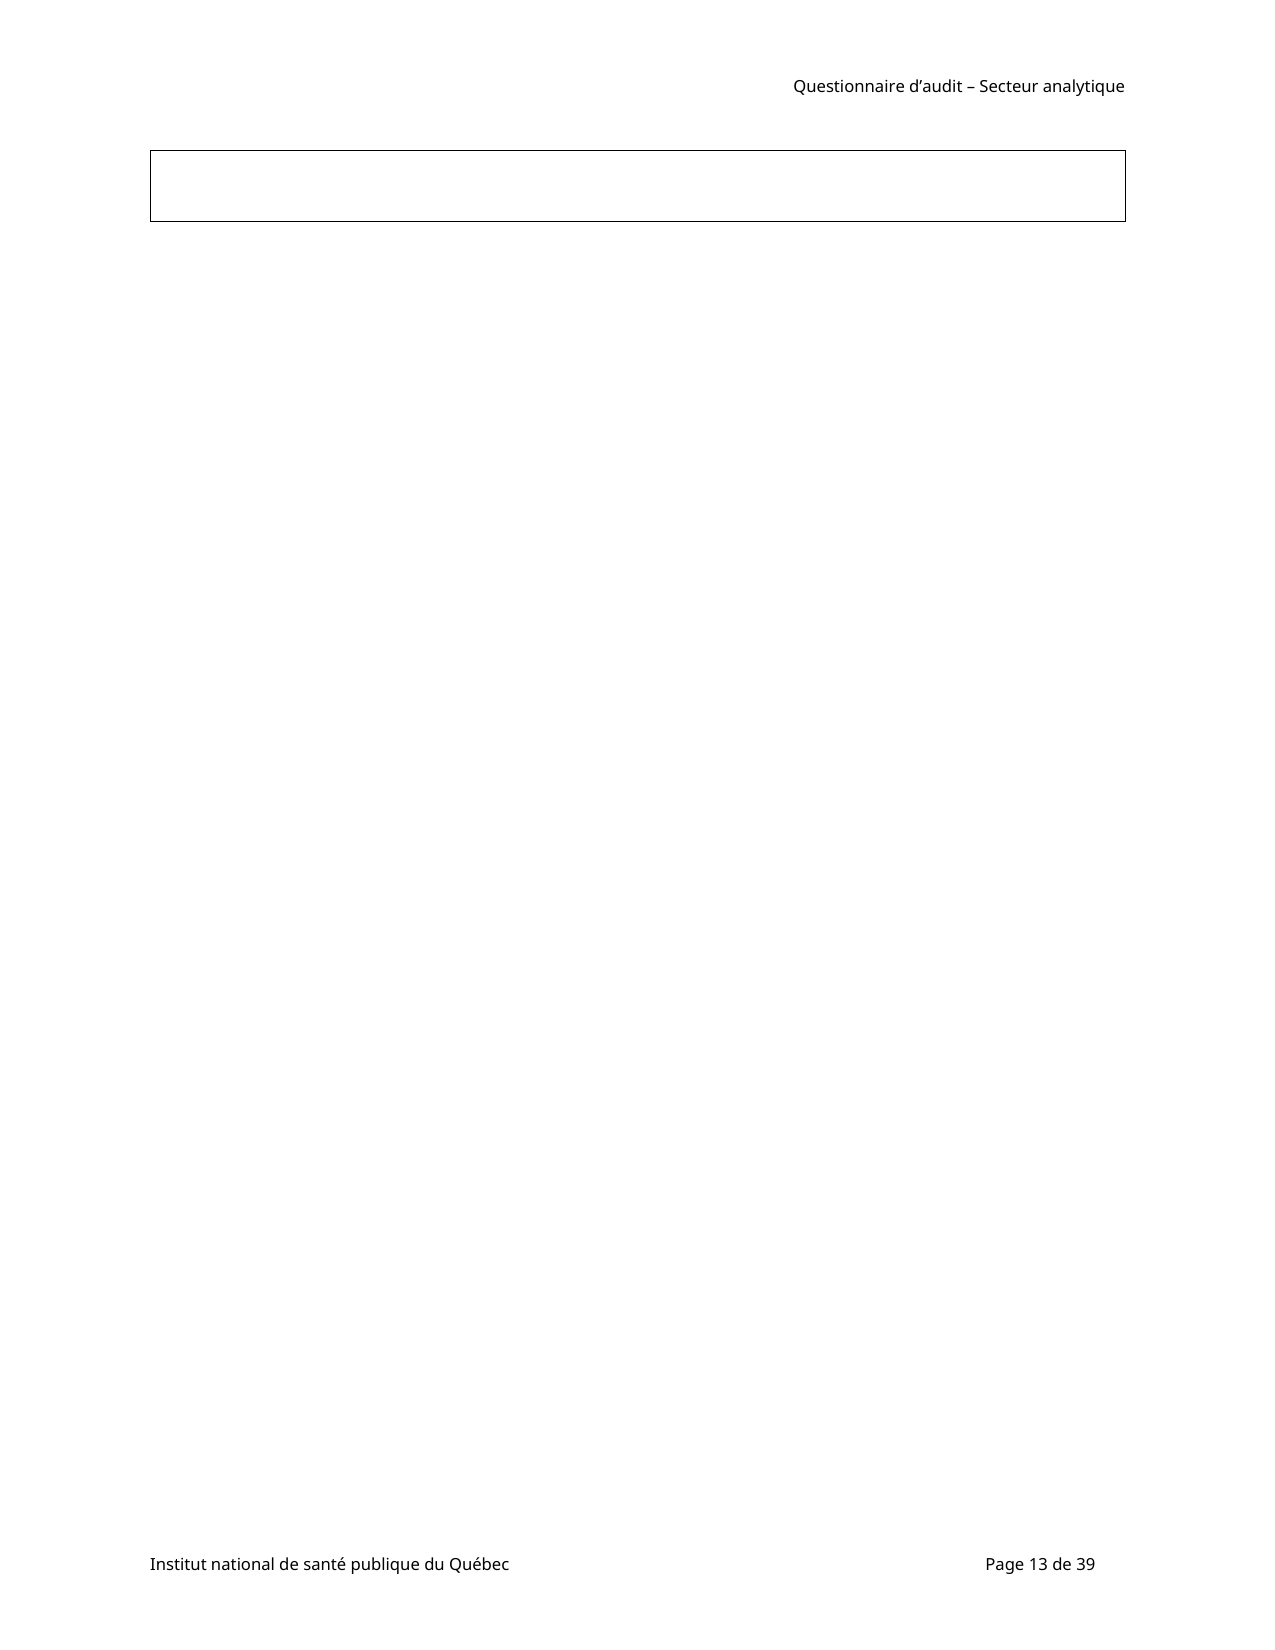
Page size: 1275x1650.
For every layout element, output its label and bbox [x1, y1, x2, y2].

table_header [151, 151, 1125, 221]
